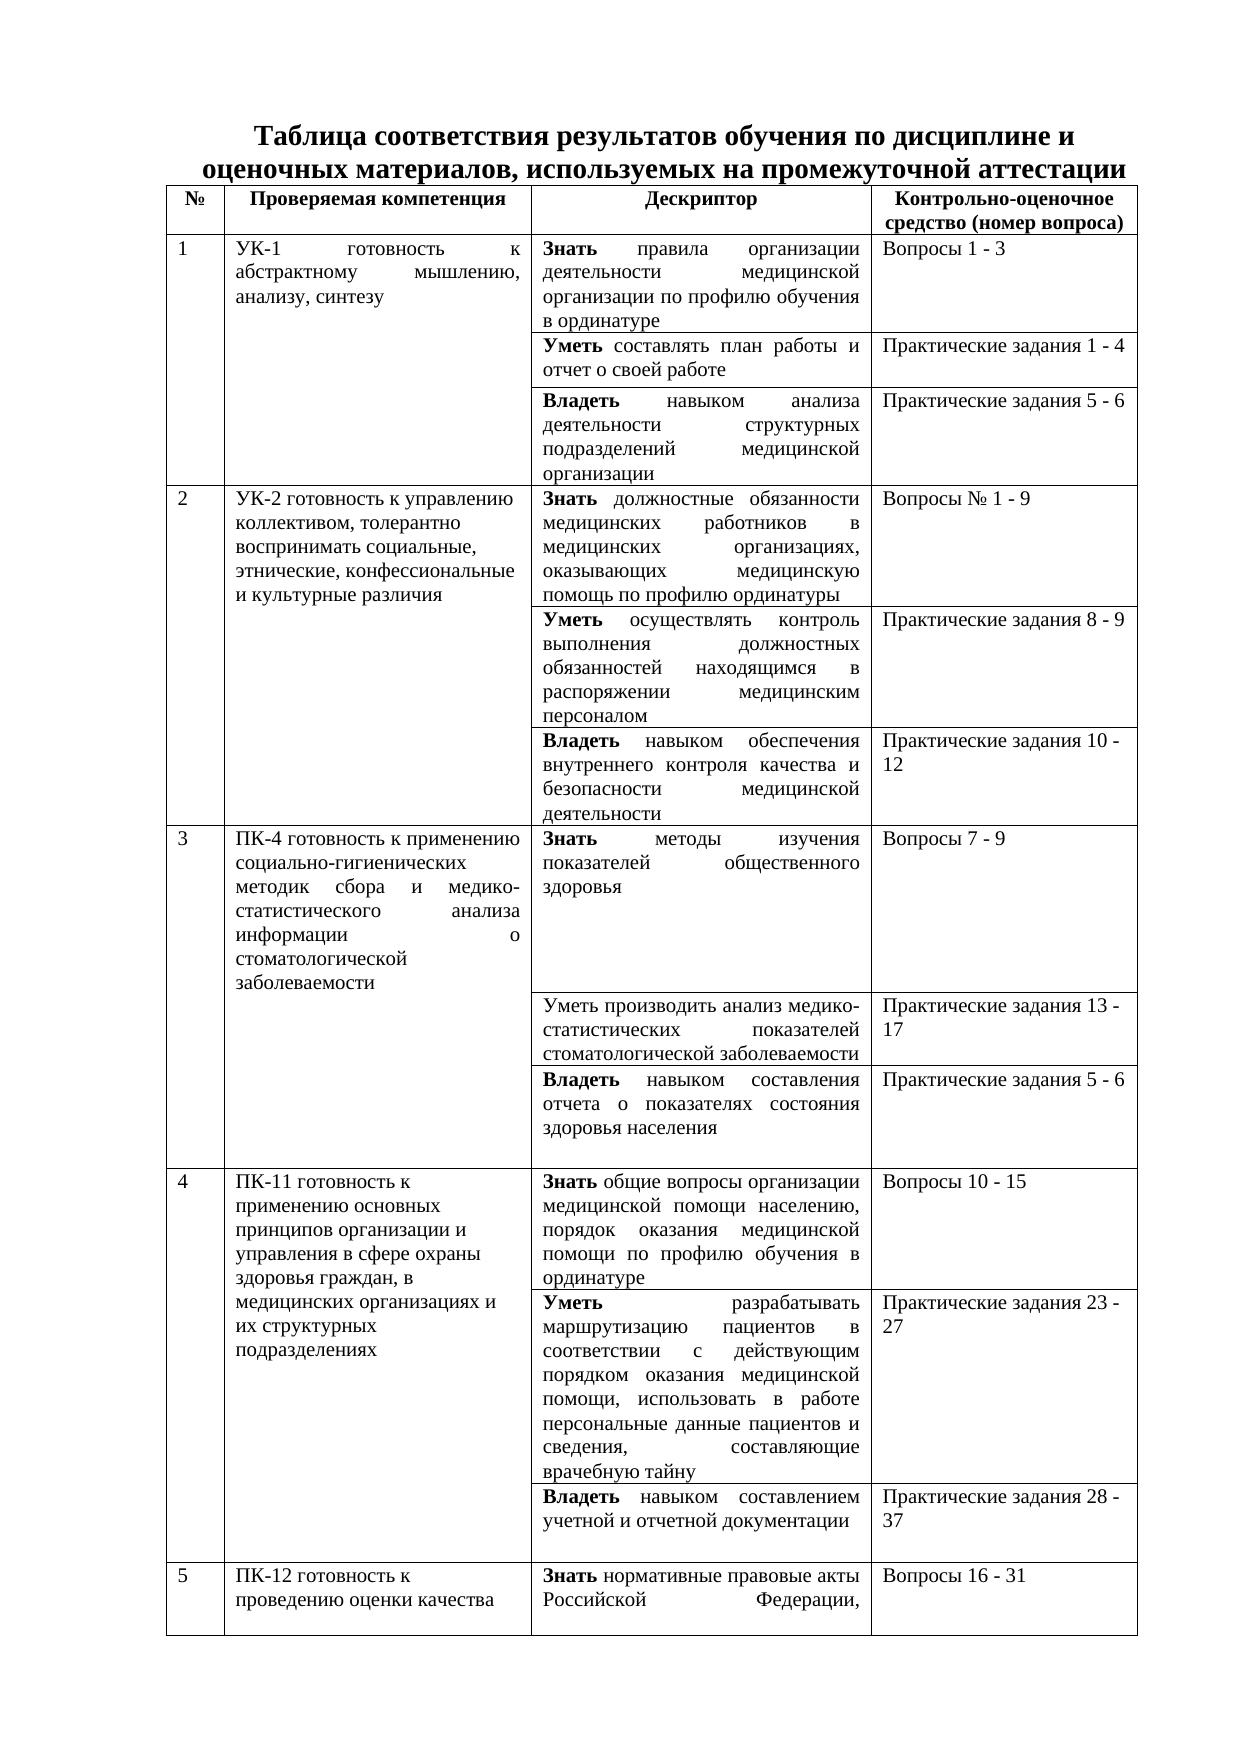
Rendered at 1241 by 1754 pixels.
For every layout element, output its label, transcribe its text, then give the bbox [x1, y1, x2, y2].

table_cell Вопросы 10 - 15 [872, 1169, 1137, 1289]
table_cell Практические задания 8 - 9 [872, 607, 1137, 727]
table_cell Владеть навыком обеспечения внутреннего контроля качества и безопасности медицинской деятельности [532, 728, 871, 824]
table_header Проверяемая компетенция [225, 186, 531, 234]
table_cell ПК-11 готовность к применению основных принципов организации и управления в сфере охраны здоровья граждан, в медицинских организациях и их структурных подразделениях [225, 1169, 531, 1562]
table_cell Уметь производить анализ медико-статистических показателей стоматологической заболеваемости [532, 993, 871, 1065]
table_cell 3 [167, 826, 224, 1168]
table_cell Знать правила организации деятельности медицинской организации по профилю обучения в ординатуре [532, 235, 871, 332]
table_header Контрольно-оценочное средство (номер вопроса) [872, 186, 1137, 234]
table_cell Знать общие вопросы организации медицинской помощи населению, порядок оказания медицинской помощи по профилю обучения в ординатуре [532, 1169, 871, 1289]
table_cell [532, 1563, 871, 1635]
table_cell Практические задания 10 - 12 [872, 728, 1137, 824]
table_header Дескриптор [532, 186, 871, 234]
table_cell 2 [167, 486, 224, 824]
table_cell 4 [167, 1169, 224, 1562]
table_cell Практические задания 23 - 27 [872, 1290, 1137, 1483]
table_cell УК-2 готовность к управлению коллективом, толерантно воспринимать социальные, этнические, конфессиональные и культурные различия [225, 486, 531, 824]
table_cell Вопросы 16 - 31 [872, 1563, 1137, 1635]
table_cell Уметь разрабатывать маршрутизацию пациентов в соответствии с действующим порядком оказания медицинской помощи, использовать в работе персональные данные пациентов и сведения, составляющие врачебную тайну [532, 1290, 871, 1483]
table_cell Практические задания 28 - 37 [872, 1484, 1137, 1562]
list Таблица соответствия результатов обучения по дисциплине и оценочных материалов, используемых на промежуточной аттестации [177, 118, 1152, 185]
table_header № [167, 186, 224, 234]
table_cell Уметь составлять план работы и отчет о своей работе [532, 333, 871, 387]
table_cell Практические задания 5 - 6 [872, 388, 1137, 484]
table_cell Вопросы 7 - 9 [872, 826, 1137, 992]
table_cell Уметь осуществлять контроль выполнения должностных обязанностей находящимся в распоряжении медицинским персоналом [532, 607, 871, 727]
table_cell Практические задания 1 - 4 [872, 333, 1137, 387]
table_cell Знать методы изучения показателей общественного здоровья [532, 826, 871, 992]
table_cell 5 [167, 1563, 224, 1635]
table_cell Практические задания 13 - 17 [872, 993, 1137, 1065]
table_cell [225, 1563, 531, 1635]
table_cell Вопросы № 1 - 9 [872, 486, 1137, 606]
table_cell Вопросы 1 - 3 [872, 235, 1137, 332]
table_cell УК-1 готовность к абстрактному мышлению, анализу, синтезу [225, 235, 531, 484]
table_cell ПК-4 готовность к применению социально-гигиенических методик сбора и медико-статистического анализа информации о стоматологической заболеваемости [225, 826, 531, 1168]
table_cell Владеть навыком составлением учетной и отчетной документации [532, 1484, 871, 1562]
table_cell 1 [167, 235, 224, 484]
table_cell Владеть навыком анализа деятельности структурных подразделений медицинской организации [532, 388, 871, 484]
table_cell Практические задания 5 - 6 [872, 1066, 1137, 1168]
table_cell Владеть навыком составления отчета о показателях состояния здоровья населения [532, 1066, 871, 1168]
table_cell Знать должностные обязанности медицинских работников в медицинских организациях, оказывающих медицинскую помощь по профилю ординатуры [532, 486, 871, 606]
